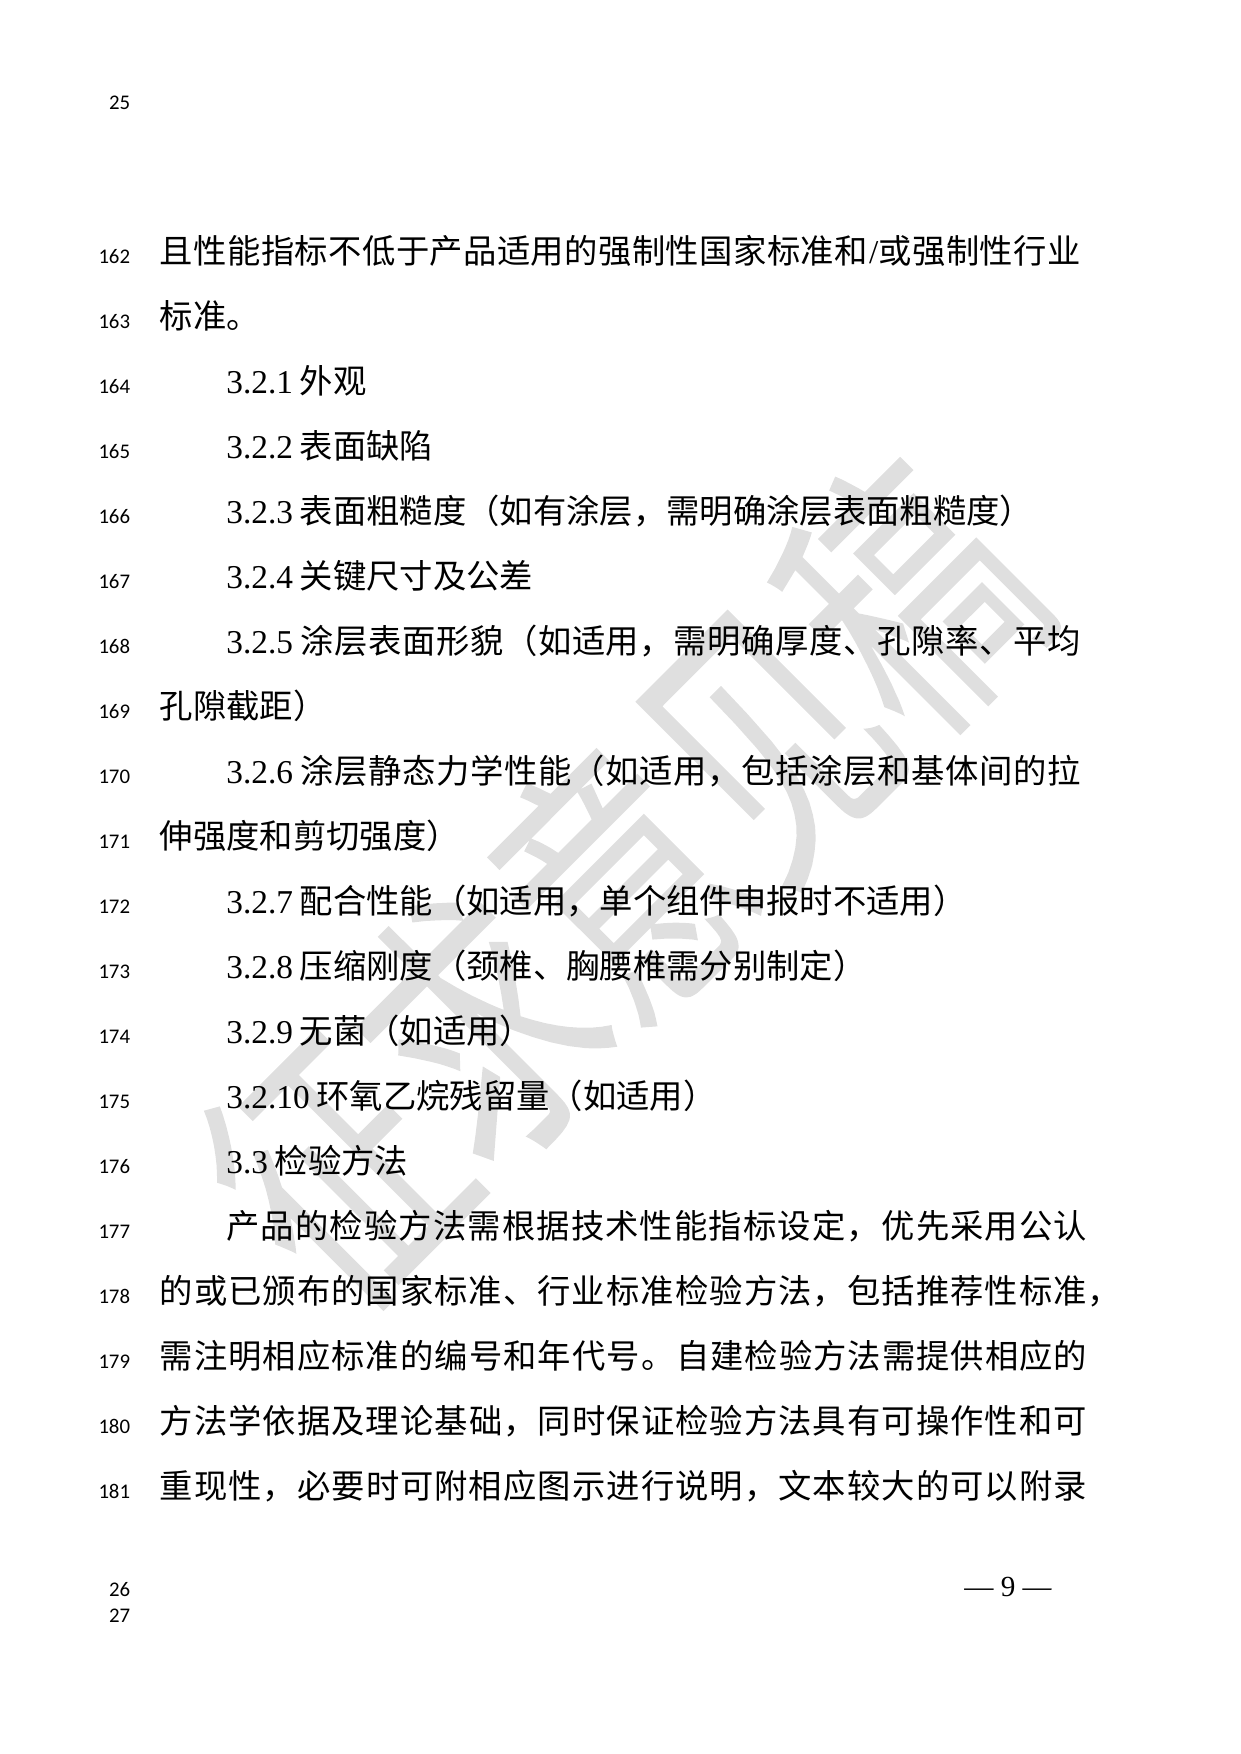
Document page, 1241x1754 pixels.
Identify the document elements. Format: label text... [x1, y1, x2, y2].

text 3.2.4关键尺寸及公差 [159, 542, 1081, 607]
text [159, 217, 1081, 347]
text 3.2.1外观 [159, 347, 1081, 412]
text 3.2.7配合性能（如适用，单个组件申报时不适用） [159, 867, 1081, 932]
text 3.2.3表面粗糙度（如有涂层，需明确涂层表面粗糙度） [159, 477, 1081, 542]
text 3.2.6涂层静态力学性能（如适用，包括涂层和基体间的拉伸强度和剪切强度） [159, 737, 1081, 867]
text 3.2.5涂层表面形貌（如适用，需明确厚度、孔隙率、平均孔隙截距） [159, 607, 1081, 737]
text 3.2.10环氧乙烷残留量（如适用） [159, 1062, 1081, 1127]
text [159, 1192, 1088, 1517]
text 3.2.2表面缺陷 [159, 412, 1081, 477]
text 3.2.9无菌（如适用） [159, 997, 1081, 1062]
text 3.3检验方法 [159, 1127, 1088, 1192]
text 3.2.8压缩刚度（颈椎、胸腰椎需分别制定） [159, 932, 1081, 997]
